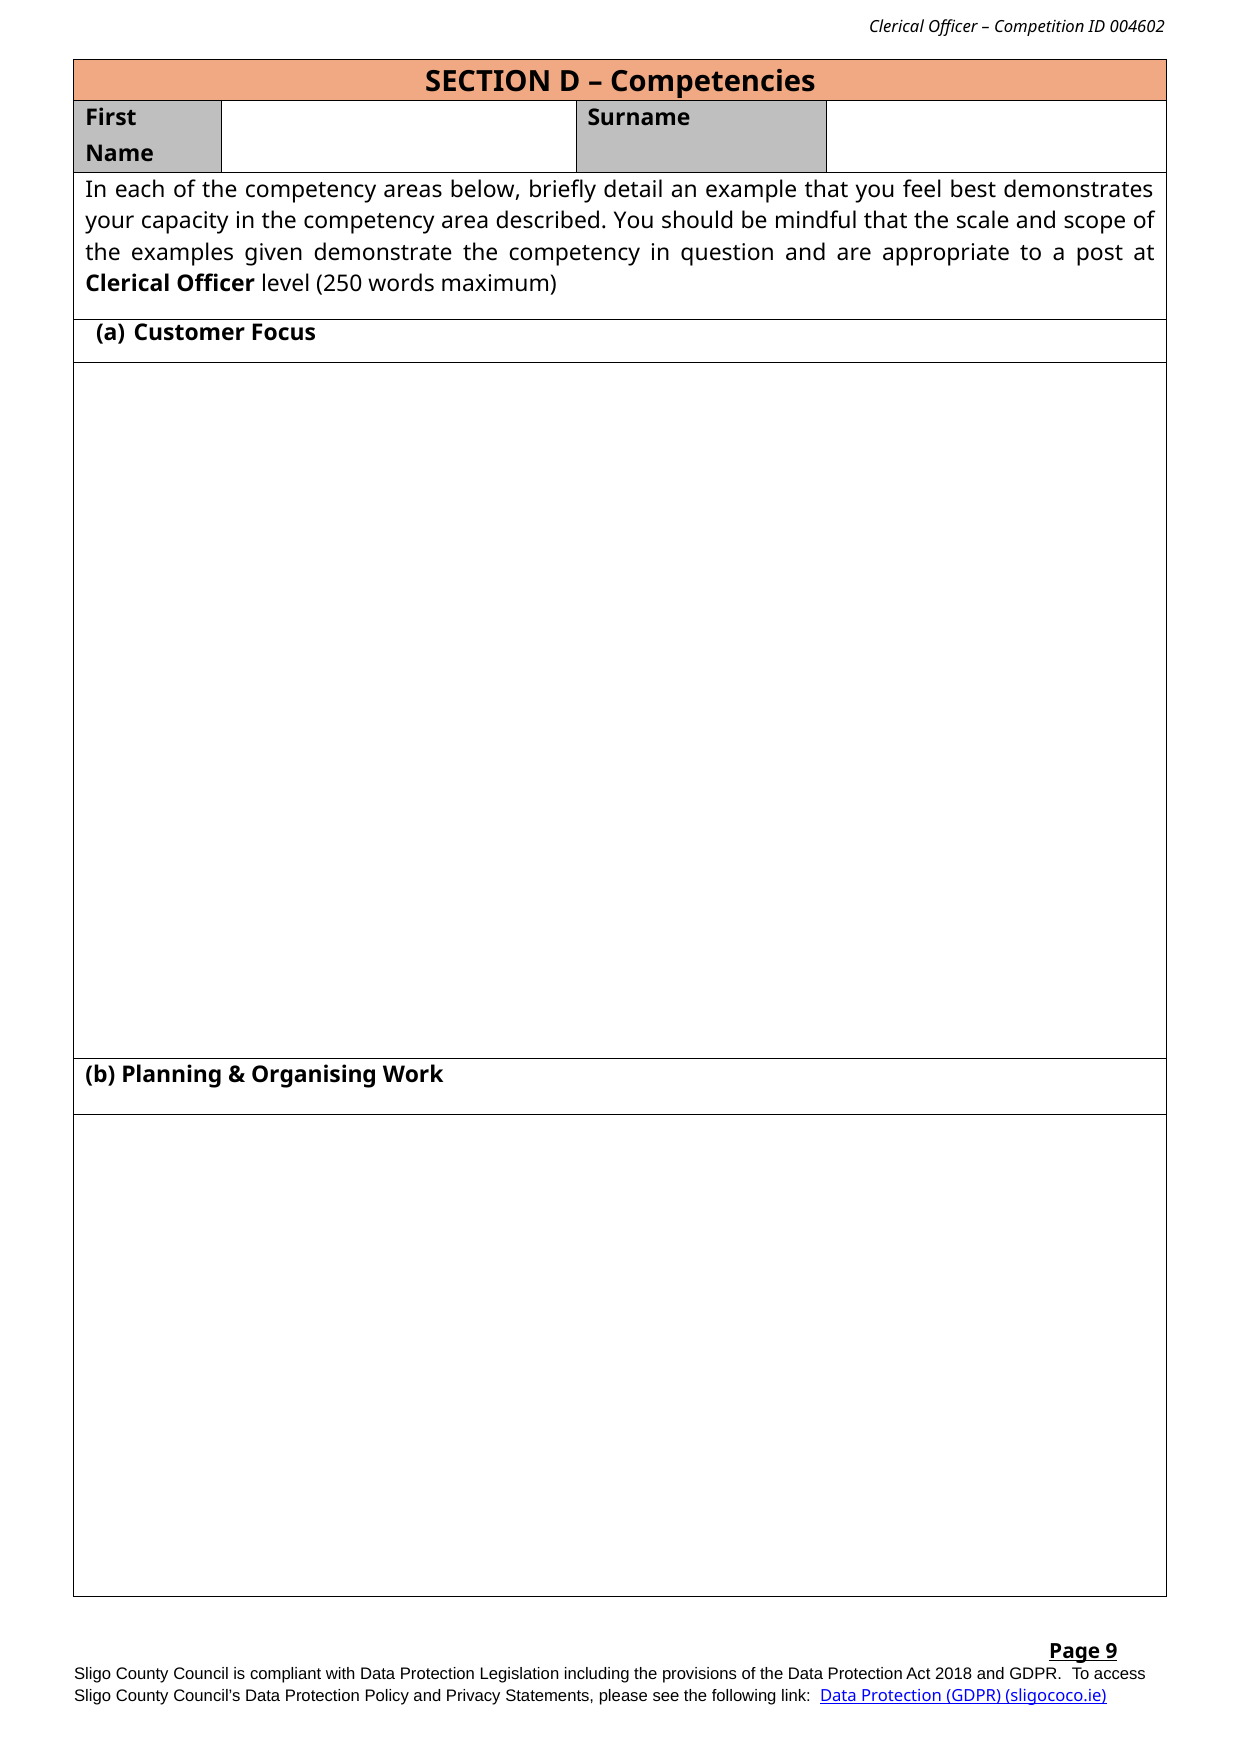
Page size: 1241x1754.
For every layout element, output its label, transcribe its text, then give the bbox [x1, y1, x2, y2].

table_header SECTION D – Competencies [74, 60, 1166, 100]
table_cell [74, 363, 1166, 1057]
table_cell (b) Planning & Organising Work [74, 1059, 1166, 1114]
table_cell Surname [577, 101, 826, 172]
table_cell [222, 101, 576, 172]
table_cell Customer Focus [74, 320, 1166, 362]
table_cell In each of the competency areas below, briefly detail an example that you feel best demonstrates your capacity in the competency area described. You should be mindful that the scale and scope of the examples given demonstrate the competency in question and are appropriate to a post at Clerical Officer level (250 words maximum) [74, 173, 1166, 319]
table_cell [74, 1115, 1166, 1596]
table_cell [827, 101, 1166, 172]
table_cell First Name [74, 101, 221, 172]
